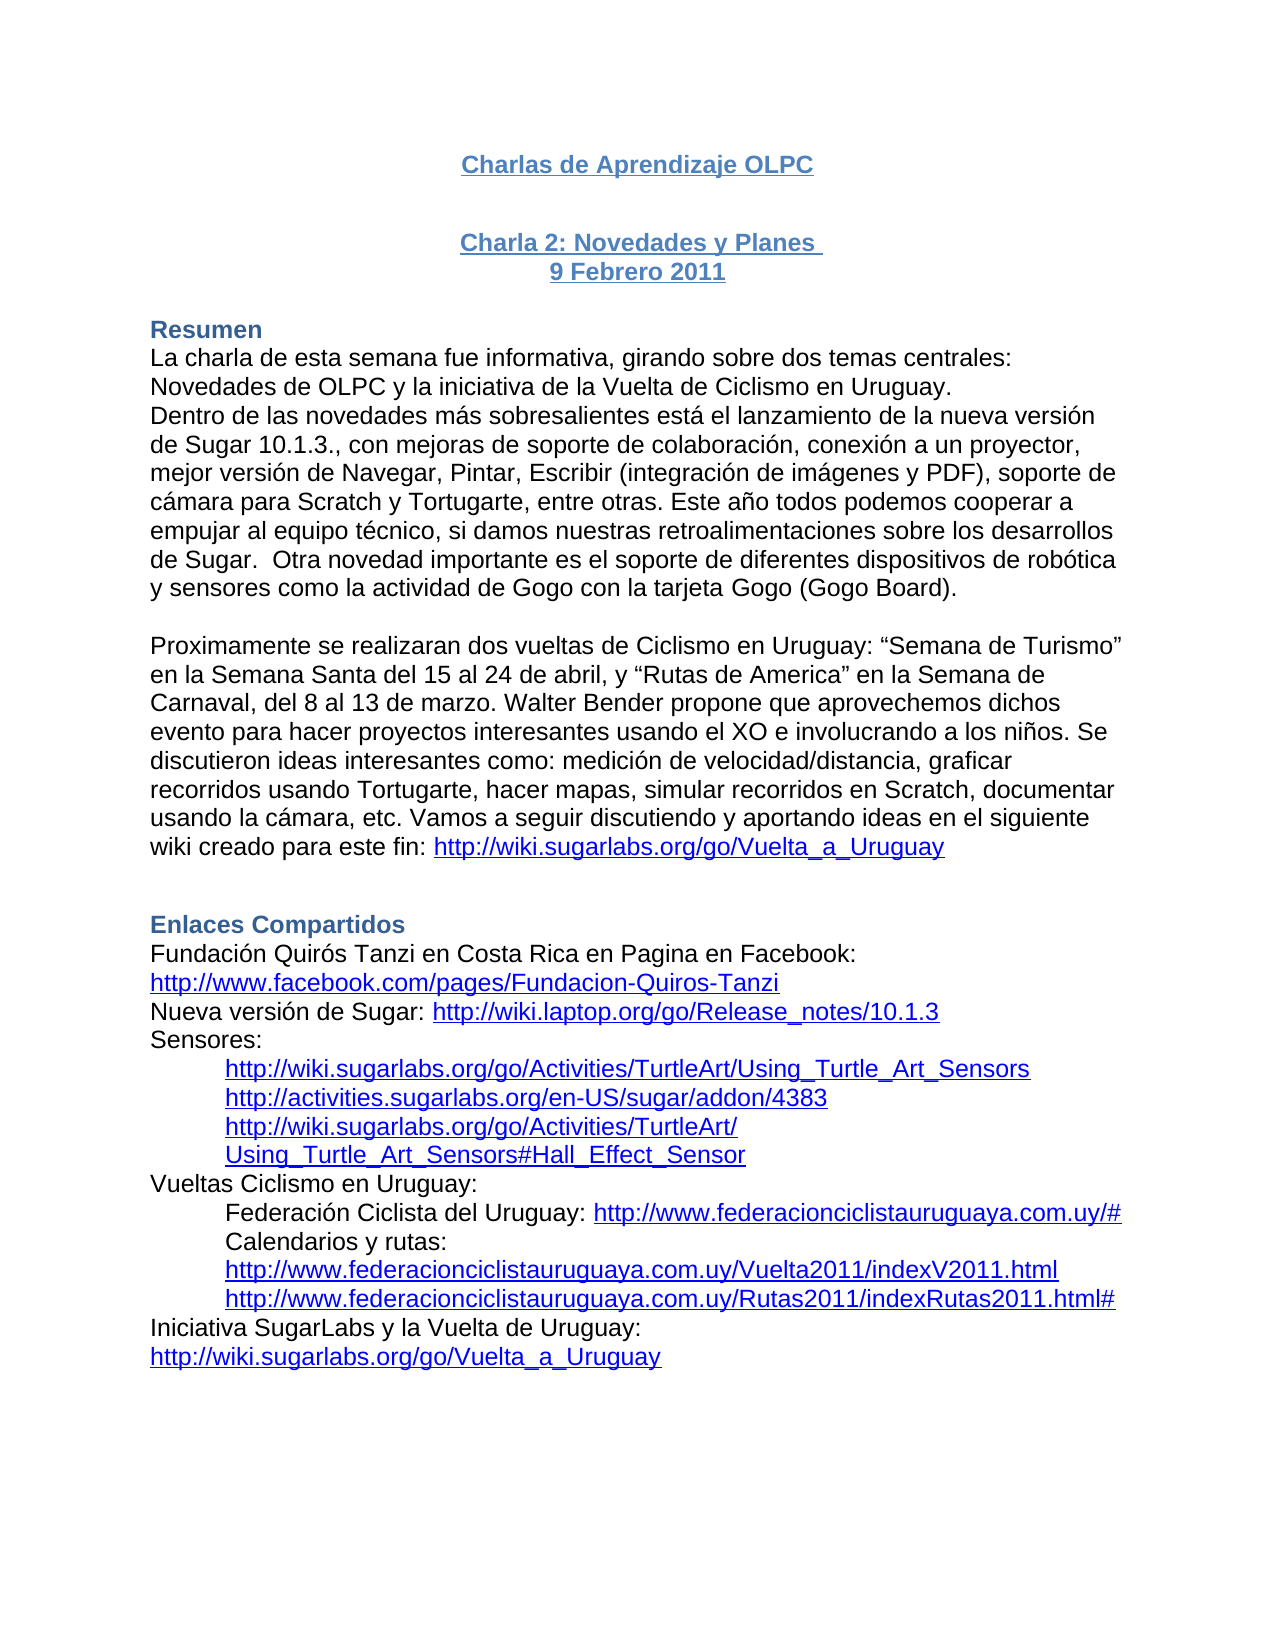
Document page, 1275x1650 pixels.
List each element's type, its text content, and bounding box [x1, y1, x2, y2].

text Fundación Quirós Tanzi en Costa Rica en Pagina en Facebook: http://www.facebook.com/pages/Fundacion-Quiros-Tanzi [150, 939, 1125, 997]
subtitle Enlaces Compartidos [150, 910, 1125, 939]
text http://wiki.sugarlabs.org/go/Vuelta_a_Uruguay [150, 1342, 1125, 1370]
text http://wiki.sugarlabs.org/go/Activities/TurtleArt/Using_Turtle_Art_Sensors [225, 1054, 1125, 1083]
subtitle Charla 2: Novedades y Planes [150, 228, 1125, 257]
text Dentro de las novedades más sobresalientes está el lanzamiento de la nueva versión de Sugar 10.1.3., con mejoras de soporte de colaboración, conexión a un proyector, mejor versión de Navegar, Pintar, Escribir (integración de imágenes y PDF), soporte de cámara para Scratch y Tortugarte, entre otras. Este año todos podemos cooperar a empujar al equipo técnico, si damos nuestras retroalimentaciones sobre los desarrollos de Sugar. Otra novedad importante es el soporte de diferentes dispositivos de robótica y sensores como la actividad de Gogo con la tarjeta Gogo (Gogo Board). [150, 401, 1125, 602]
text La charla de esta semana fue informativa, girando sobre dos temas centrales: Novedades de OLPC y la iniciativa de la Vuelta de Ciclismo en Uruguay. [150, 343, 1125, 401]
text http://activities.sugarlabs.org/en-US/sugar/addon/4383 [225, 1083, 1125, 1112]
text Vueltas Ciclismo en Uruguay: [150, 1169, 1125, 1198]
subtitle Charlas de Aprendizaje OLPC [150, 150, 1125, 179]
text Iniciativa SugarLabs y la Vuelta de Uruguay: [150, 1313, 1125, 1342]
text Calendarios y rutas: http://www.federacionciclistauruguaya.com.uy/Vuelta2011/indexV2011.html [225, 1227, 1125, 1284]
text Nueva versión de Sugar: http://wiki.laptop.org/go/Release_notes/10.1.3 [150, 997, 1125, 1025]
text http://wiki.sugarlabs.org/go/Activities/TurtleArt/Using_Turtle_Art_Sensors#Hall_Effect_Sensor [225, 1112, 1125, 1169]
text http://www.federacionciclistauruguaya.com.uy/Rutas2011/indexRutas2011.html# [225, 1284, 1125, 1313]
text Federación Ciclista del Uruguay: http://www.federacionciclistauruguaya.com.uy/# [225, 1198, 1125, 1227]
text Sensores: [150, 1025, 1125, 1054]
subtitle 9 Febrero 2011 [150, 257, 1125, 286]
text Proximamente se realizaran dos vueltas de Ciclismo en Uruguay: “Semana de Turismo” en la Semana Santa del 15 al 24 de abril, y “Rutas de America” en la Semana de Carnaval, del 8 al 13 de marzo. Walter Bender propone que aprovechemos dichos evento para hacer proyectos interesantes usando el XO e involucrando a los niños. Se discutieron ideas interesantes como: medición de velocidad/distancia, graficar recorridos usando Tortugarte, hacer mapas, simular recorridos en Scratch, documentar usando la cámara, etc. Vamos a seguir discutiendo y aportando ideas en el siguiente wiki creado para este fin: http://wiki.sugarlabs.org/go/Vuelta_a_Uruguay [150, 631, 1125, 861]
subtitle Resumen [150, 314, 1125, 343]
